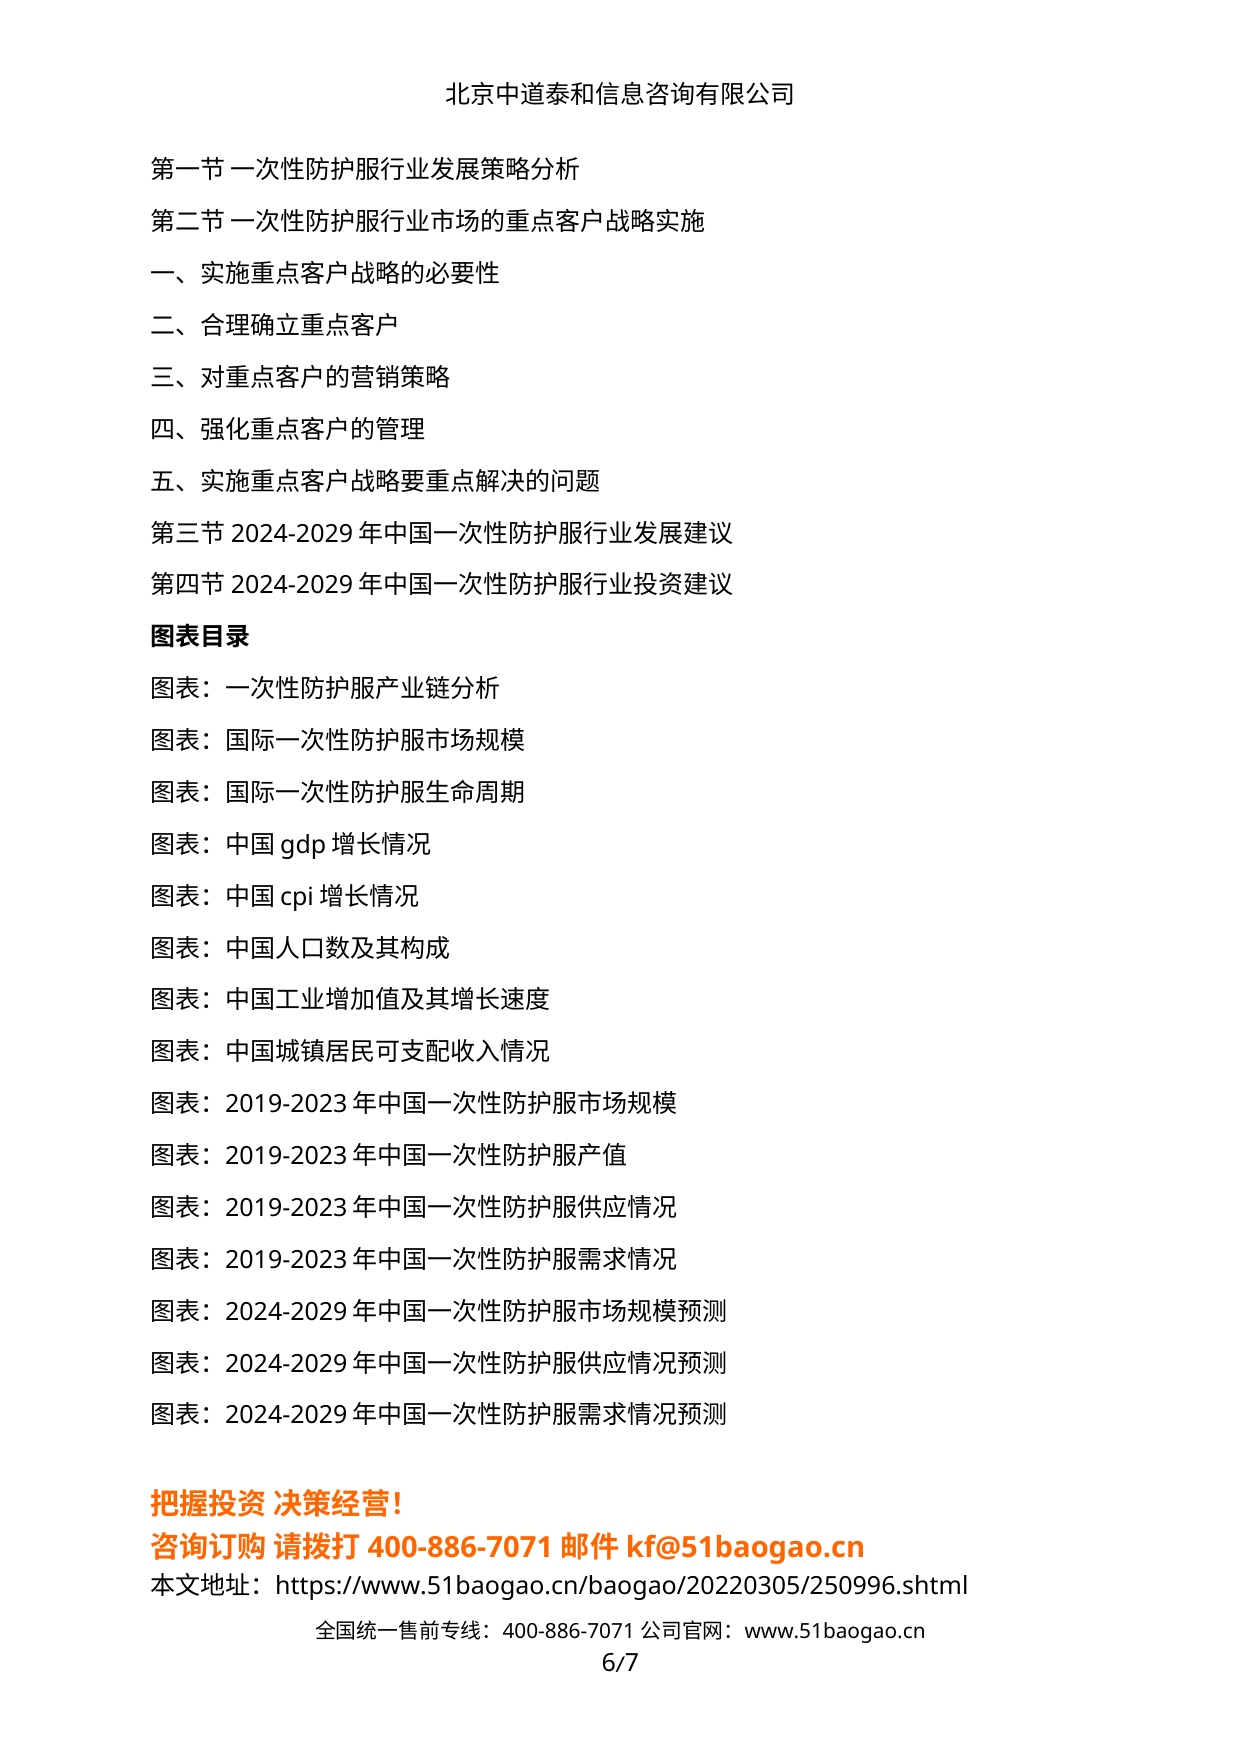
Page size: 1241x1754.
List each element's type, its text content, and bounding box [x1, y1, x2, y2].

text 第一节 一次性防护服行业发展策略分析 [150, 150, 1090, 186]
text 二、合理确立重点客户 [150, 306, 1090, 342]
text 图表：2019-2023年中国一次性防护服需求情况 [150, 1239, 1090, 1276]
text 图表：中国工业增加值及其增长速度 [150, 980, 1090, 1016]
text 一、实施重点客户战略的必要性 [150, 254, 1090, 290]
text 图表：中国人口数及其构成 [150, 928, 1090, 964]
text 四、强化重点客户的管理 [150, 409, 1090, 446]
text 第二节 一次性防护服行业市场的重点客户战略实施 [150, 202, 1090, 238]
text 图表：国际一次性防护服市场规模 [150, 721, 1090, 757]
text 图表：中国gdp增长情况 [150, 824, 1090, 861]
text 图表：2019-2023年中国一次性防护服产值 [150, 1136, 1090, 1172]
text 三、对重点客户的营销策略 [150, 357, 1090, 394]
text 第四节 2024-2029年中国一次性防护服行业投资建议 [150, 565, 1090, 601]
text 图表：国际一次性防护服生命周期 [150, 772, 1090, 809]
text 图表：中国cpi增长情况 [150, 876, 1090, 912]
text 把握投资 决策经营！咨询订购 请拨打 400-886-7071 邮件 kf@51baogao.cn本文地址：https://www.51baogao.cn/baogao/20220305/250996.shtml [150, 1447, 1090, 1602]
text 图表：2019-2023年中国一次性防护服供应情况 [150, 1187, 1090, 1224]
text 五、实施重点客户战略要重点解决的问题 [150, 461, 1090, 497]
text 图表：一次性防护服产业链分析 [150, 669, 1090, 705]
text 图表：2019-2023年中国一次性防护服市场规模 [150, 1084, 1090, 1120]
text 图表：中国城镇居民可支配收入情况 [150, 1032, 1090, 1068]
text 图表目录 [150, 617, 1090, 653]
text 图表：2024-2029年中国一次性防护服需求情况预测 [150, 1395, 1090, 1431]
text 图表：2024-2029年中国一次性防护服市场规模预测 [150, 1291, 1090, 1327]
text 第三节 2024-2029年中国一次性防护服行业发展建议 [150, 513, 1090, 549]
text 图表：2024-2029年中国一次性防护服供应情况预测 [150, 1343, 1090, 1379]
